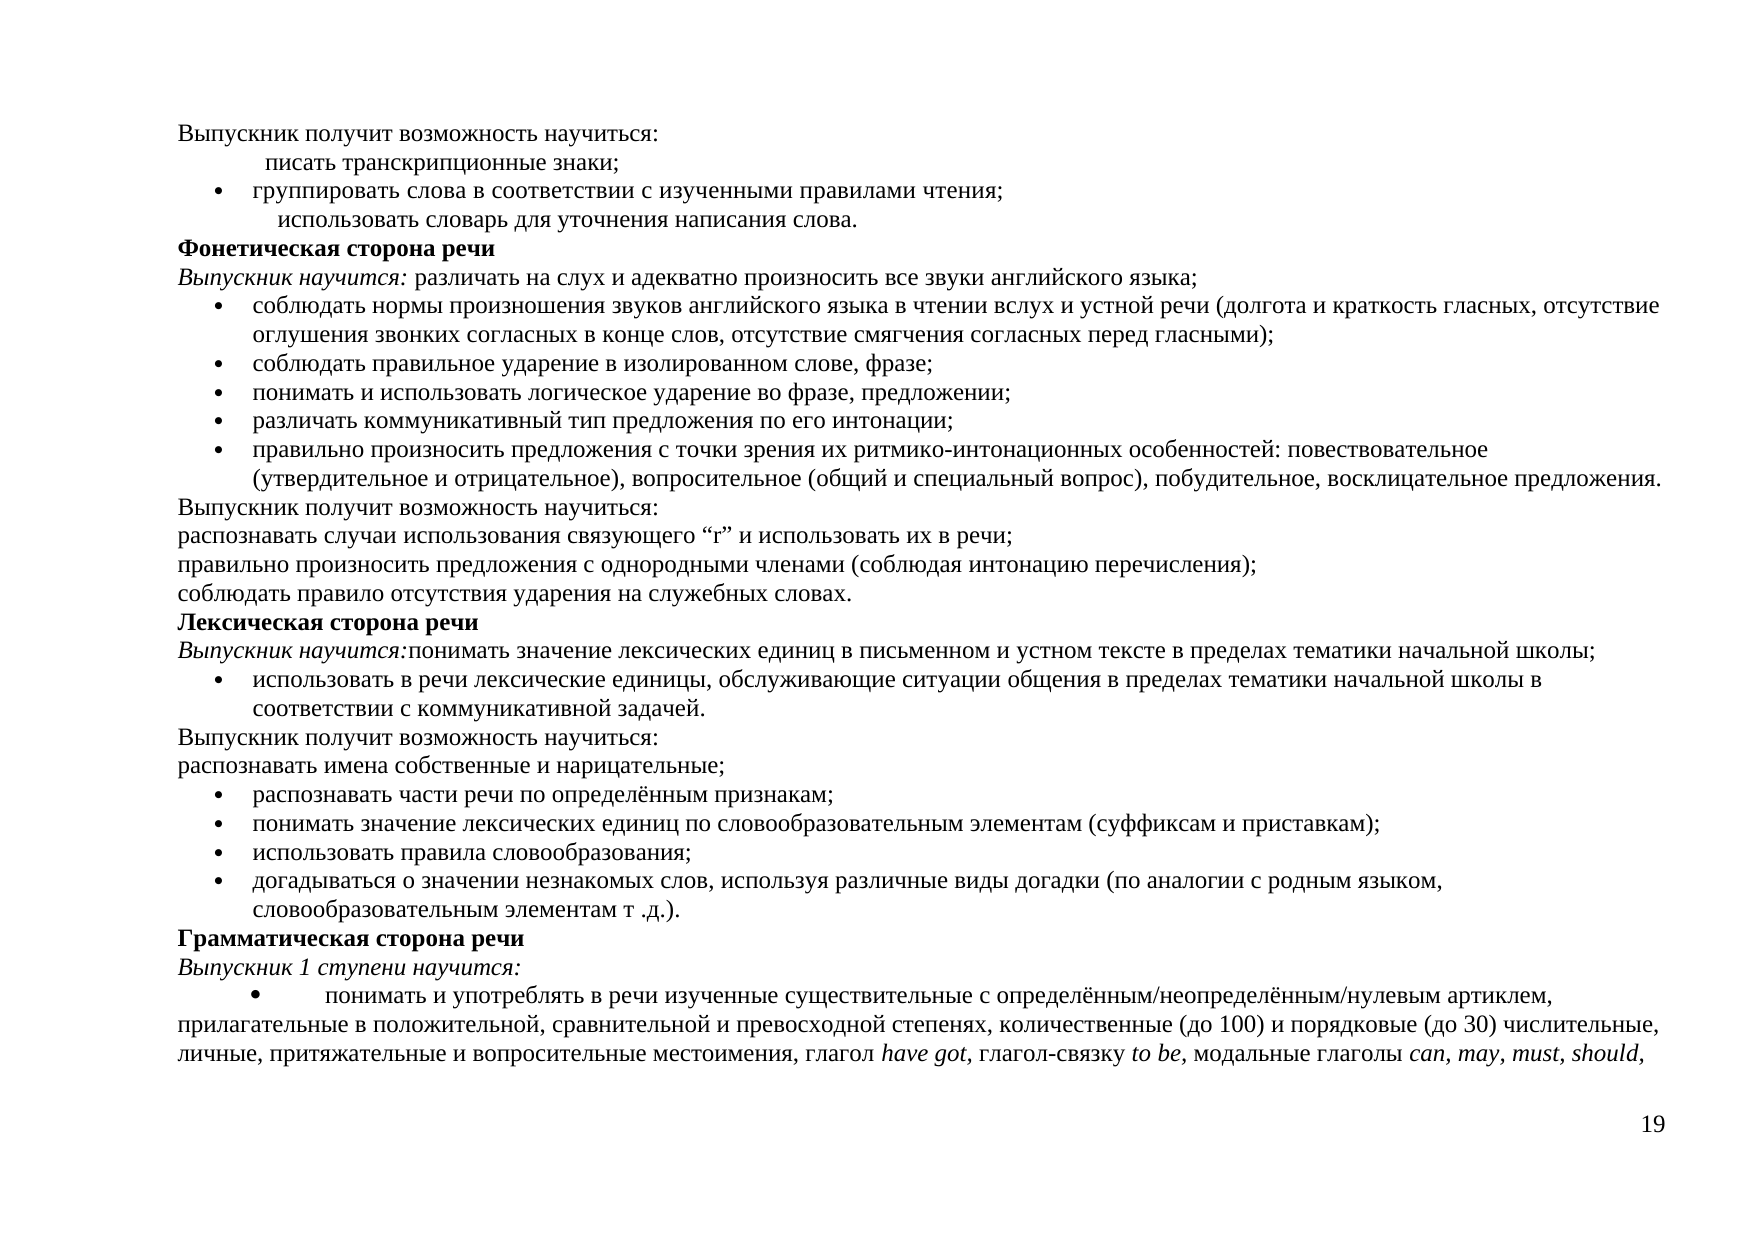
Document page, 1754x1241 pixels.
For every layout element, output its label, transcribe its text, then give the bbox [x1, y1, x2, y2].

text Лексическая сторона речи [177, 607, 1665, 636]
text соблюдать правило отсутствия ударения на служебных словах. [177, 578, 1665, 607]
list группировать слова в соответствии с изученными правилами чтения; [215, 176, 1665, 204]
text Грамматическая сторона речи [177, 923, 1665, 952]
list распознавать части речи по определённым признакам; [215, 779, 1665, 808]
list различать коммуникативный тип предложения по его интонации; [215, 406, 1665, 434]
list догадываться о значении незнакомых слов, используя различные виды догадки (по аналогии с родным языком, словообразовательным элементам т .д.). [215, 866, 1665, 923]
list соблюдать нормы произношения звуков английского языка в чтении вслух и устной речи (долгота и краткость гласных, отсутствие оглушения звонких согласных в конце слов, отсутствие смягчения согласных перед гласными); [215, 291, 1665, 348]
list понимать значение лексических единиц по словообразовательным элементам (суффиксам и приставкам); [215, 808, 1665, 837]
text правильно произносить предложения с однородными членами (соблюдая интонацию перечисления); [177, 549, 1665, 578]
text распознавать имена собственные и нарицательные; [177, 751, 1665, 779]
text Выпускник получит возможность научиться: [177, 118, 1665, 147]
list правильно произносить предложения с точки зрения их ритмико-интонационных особенностей: повествовательное (утвердительное и отрицательное), вопросительное (общий и специальный вопрос), побудительное, восклицательное предложения. [215, 434, 1665, 492]
text распознавать случаи использования связующего “r” и использовать их в речи; [177, 521, 1665, 549]
text Фонетическая сторона речи [177, 233, 1665, 262]
list использовать правила словообразования; [215, 837, 1665, 866]
text Выпускник получит возможность научиться: [177, 722, 1665, 751]
text Выпускник получит возможность научиться: [177, 492, 1665, 521]
text Выпускник научится: различать на слух и адекватно произносить все звуки английского языка; [177, 262, 1665, 291]
text Выпускник 1 ступени научится: [177, 952, 1665, 981]
list соблюдать правильное ударение в изолированном слове, фразе; [215, 348, 1665, 377]
list использовать в речи лексические единицы, обслуживающие ситуации общения в пределах тематики начальной школы в соответствии с коммуникативной задачей. [215, 664, 1665, 722]
text писать транскрипционные знаки; [177, 147, 1665, 176]
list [177, 981, 1665, 1067]
list понимать и использовать логическое ударение во фразе, предложении; [215, 377, 1665, 406]
text использовать словарь для уточнения написания слова. [177, 204, 1665, 233]
text Выпускник научится:понимать значение лексических единиц в письменном и устном тексте в пределах тематики начальной школы; [177, 636, 1665, 664]
